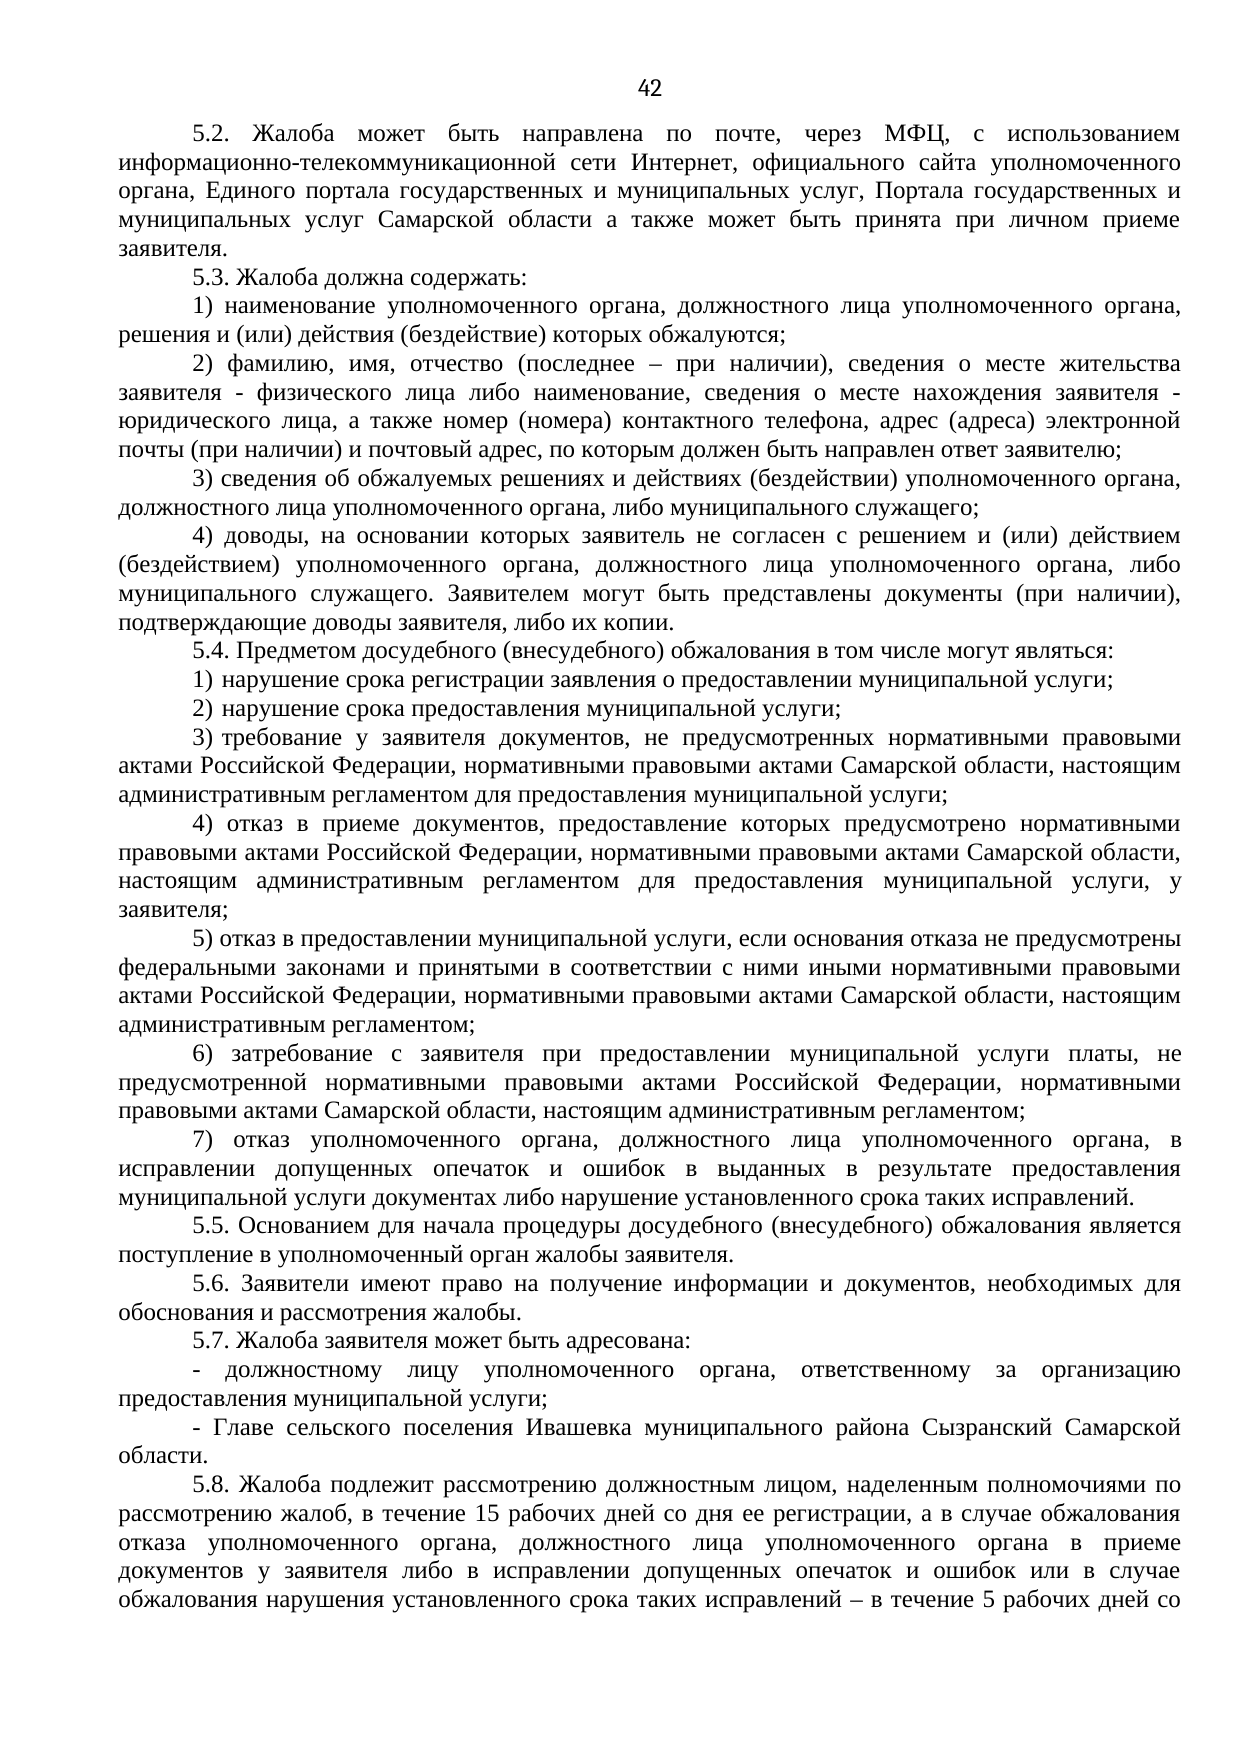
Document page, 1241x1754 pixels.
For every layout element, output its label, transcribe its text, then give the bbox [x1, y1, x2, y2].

text 6) затребование с заявителя при предоставлении муниципальной услуги платы, не предусмотренной нормативными правовыми актами Российской Федерации, нормативными правовыми актами Самарской области, настоящим административным регламентом; [118, 1038, 1182, 1124]
text - должностному лицу уполномоченного органа, ответственному за организацию предоставления муниципальной услуги; [118, 1354, 1182, 1412]
text 5.6. Заявители имеют право на получение информации и документов, необходимых для обоснования и рассмотрения жалобы. [118, 1268, 1182, 1326]
text - Главе сельского поселения Ивашевка муниципального района Сызранский Самарской области. [118, 1412, 1182, 1469]
text 2) фамилию, имя, отчество (последнее – при наличии), сведения о месте жительства заявителя - физического лица либо наименование, сведения о месте нахождения заявителя - юридического лица, а также номер (номера) контактного телефона, адрес (адреса) электронной почты (при наличии) и почтовый адрес, по которым должен быть направлен ответ заявителю; [118, 348, 1182, 463]
text 5) отказ в предоставлении муниципальной услуги, если основания отказа не предусмотрены федеральными законами и принятыми в соответствии с ними иными нормативными правовыми актами Российской Федерации, нормативными правовыми актами Самарской области, настоящим административным регламентом; [118, 923, 1182, 1038]
text 7) отказ уполномоченного органа, должностного лица уполномоченного органа, в исправлении допущенных опечаток и ошибок в выданных в результате предоставления муниципальной услуги документах либо нарушение установленного срока таких исправлений. [118, 1124, 1182, 1211]
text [118, 1469, 1182, 1613]
text 1) наименование уполномоченного органа, должностного лица уполномоченного органа, решения и (или) действия (бездействие) которых обжалуются; [118, 291, 1182, 348]
text 5.5. Основанием для начала процедуры досудебного (внесудебного) обжалования является поступление в уполномоченный орган жалобы заявителя. [118, 1211, 1182, 1268]
text 5.7. Жалоба заявителя может быть адресована: [118, 1326, 1182, 1354]
text 5.3. Жалоба должна содержать: [118, 262, 1182, 291]
text 3) сведения об обжалуемых решениях и действиях (бездействии) уполномоченного органа, должностного лица уполномоченного органа, либо муниципального служащего; [118, 463, 1182, 521]
list нарушение срока регистрации заявления о предоставлении муниципальной услуги; [118, 664, 1182, 693]
text 5.2. Жалоба может быть направлена по почте, через МФЦ, с использованием информационно-телекоммуникационной сети Интернет, официального сайта уполномоченного органа, Единого портала государственных и муниципальных услуг, Портала государственных и муниципальных услуг Самарской области а также может быть принята при личном приеме заявителя. [118, 118, 1182, 262]
list требование у заявителя документов, не предусмотренных нормативными правовыми актами Российской Федерации, нормативными правовыми актами Самарской области, настоящим административным регламентом для предоставления муниципальной услуги; [118, 722, 1182, 808]
text 4) отказ в приеме документов, предоставление которых предусмотрено нормативными правовыми актами Российской Федерации, нормативными правовыми актами Самарской области, настоящим административным регламентом для предоставления муниципальной услуги, у заявителя; [118, 808, 1182, 923]
text 5.4. Предметом досудебного (внесудебного) обжалования в том числе могут являться: [118, 636, 1182, 664]
text 4) доводы, на основании которых заявитель не согласен с решением и (или) действием (бездействием) уполномоченного органа, должностного лица уполномоченного органа, либо муниципального служащего. Заявителем могут быть представлены документы (при наличии), подтверждающие доводы заявителя, либо их копии. [118, 521, 1182, 636]
list нарушение срока предоставления муниципальной услуги; [118, 693, 1182, 722]
